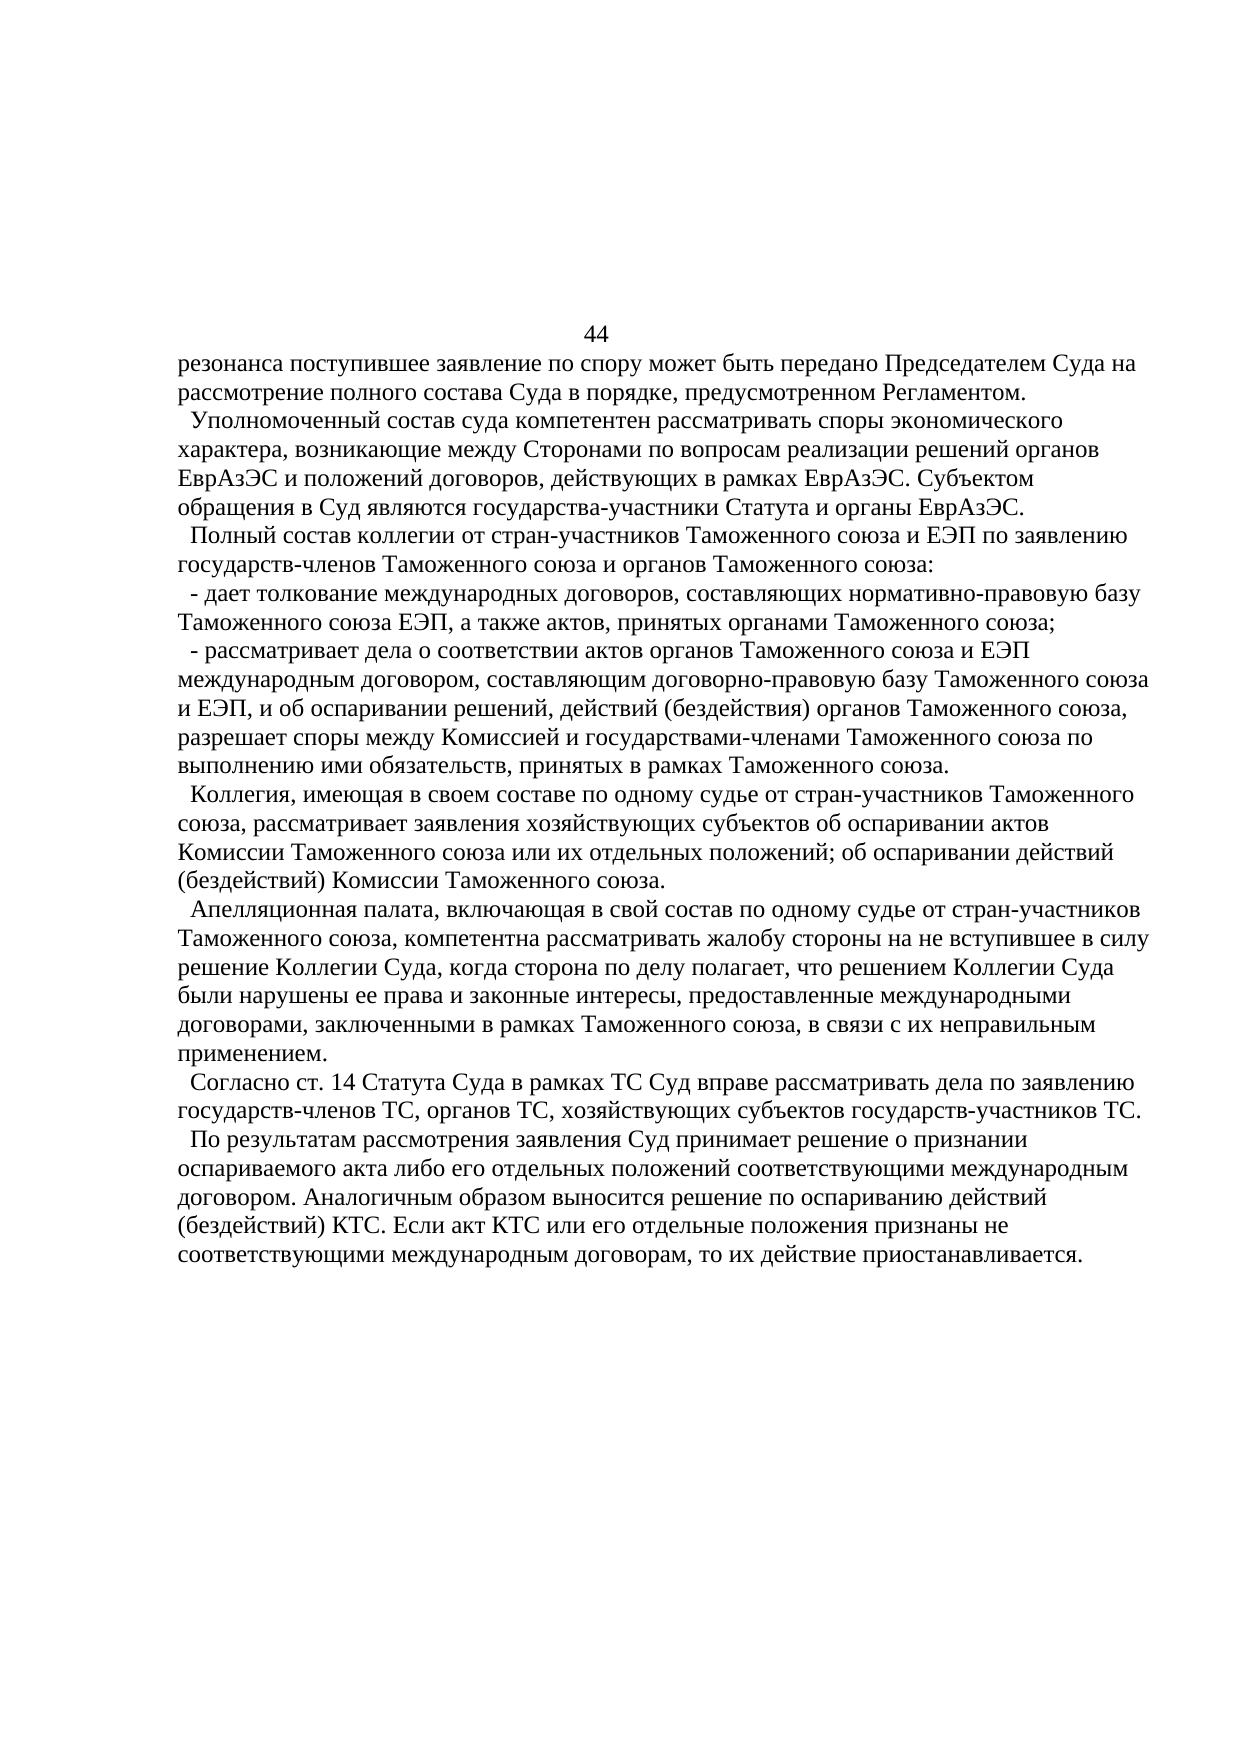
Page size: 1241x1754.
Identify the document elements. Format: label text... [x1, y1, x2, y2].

text Апелляционная палата, включающая в свой состав по одному судье от стран-участников Таможенного союза, компетентна рассматривать жалобу стороны на не вступившее в силу решение Коллегии Суда, когда сторона по делу полагает, что решением Коллегии Суда были нарушены ее права и законные интересы, предоставленные международными договорами, заключенными в рамках Таможенного союза, в связи с их неправильным применением. [177, 894, 1152, 1067]
text - дает толкование международных договоров, составляющих нормативно-правовую базу Таможенного союза ЕЭП, а также актов, принятых органами Таможенного союза; [177, 578, 1152, 636]
text 44 [177, 319, 1152, 348]
text По результатам рассмотрения заявления Суд принимает решение о признании оспариваемого акта либо его отдельных положений соответствующими международным договором. Аналогичным образом выносится решение по оспариванию действий (бездействий) КТС. Если акт КТС или его отдельные положения признаны не соответствующими международным договорам, то их действие приостанавливается. [177, 1124, 1152, 1268]
text - рассматривает дела о соответствии актов органов Таможенного союза и ЕЭП международным договором, составляющим договорно-правовую базу Таможенного союза и ЕЭП, и об оспаривании решений, действий (бездействия) органов Таможенного союза, разрешает споры между Комиссией и государствами-членами Таможенного союза по выполнению ими обязательств, принятых в рамках Таможенного союза. [177, 636, 1152, 779]
text Коллегия, имеющая в своем составе по одному судье от стран-участников Таможенного союза, рассматривает заявления хозяйствующих субъектов об оспаривании актов Комиссии Таможенного союза или их отдельных положений; об оспаривании действий (бездействий) Комиссии Таможенного союза. [177, 779, 1152, 894]
text Уполномоченный состав суда компетентен рассматривать споры экономического характера, возникающие между Сторонами по вопросам реализации решений органов ЕврАзЭС и положений договоров, действующих в рамках ЕврАзЭС. Субъектом обращения в Суд являются государства-участники Статута и органы ЕврАзЭС. [177, 406, 1152, 521]
text Полный состав коллегии от стран-участников Таможенного союза и ЕЭП по заявлению государств-членов Таможенного союза и органов Таможенного союза: [177, 521, 1152, 578]
text Согласно ст. 14 Статута Суда в рамках ТС Суд вправе рассматривать дела по заявлению государств-членов ТС, органов ТС, хозяйствующих субъектов государств-участников ТС. [177, 1067, 1152, 1124]
text резонанса поступившее заявление по спору может быть передано Председателем Суда на рассмотрение полного состава Суда в порядке, предусмотренном Регламентом. [177, 348, 1152, 406]
